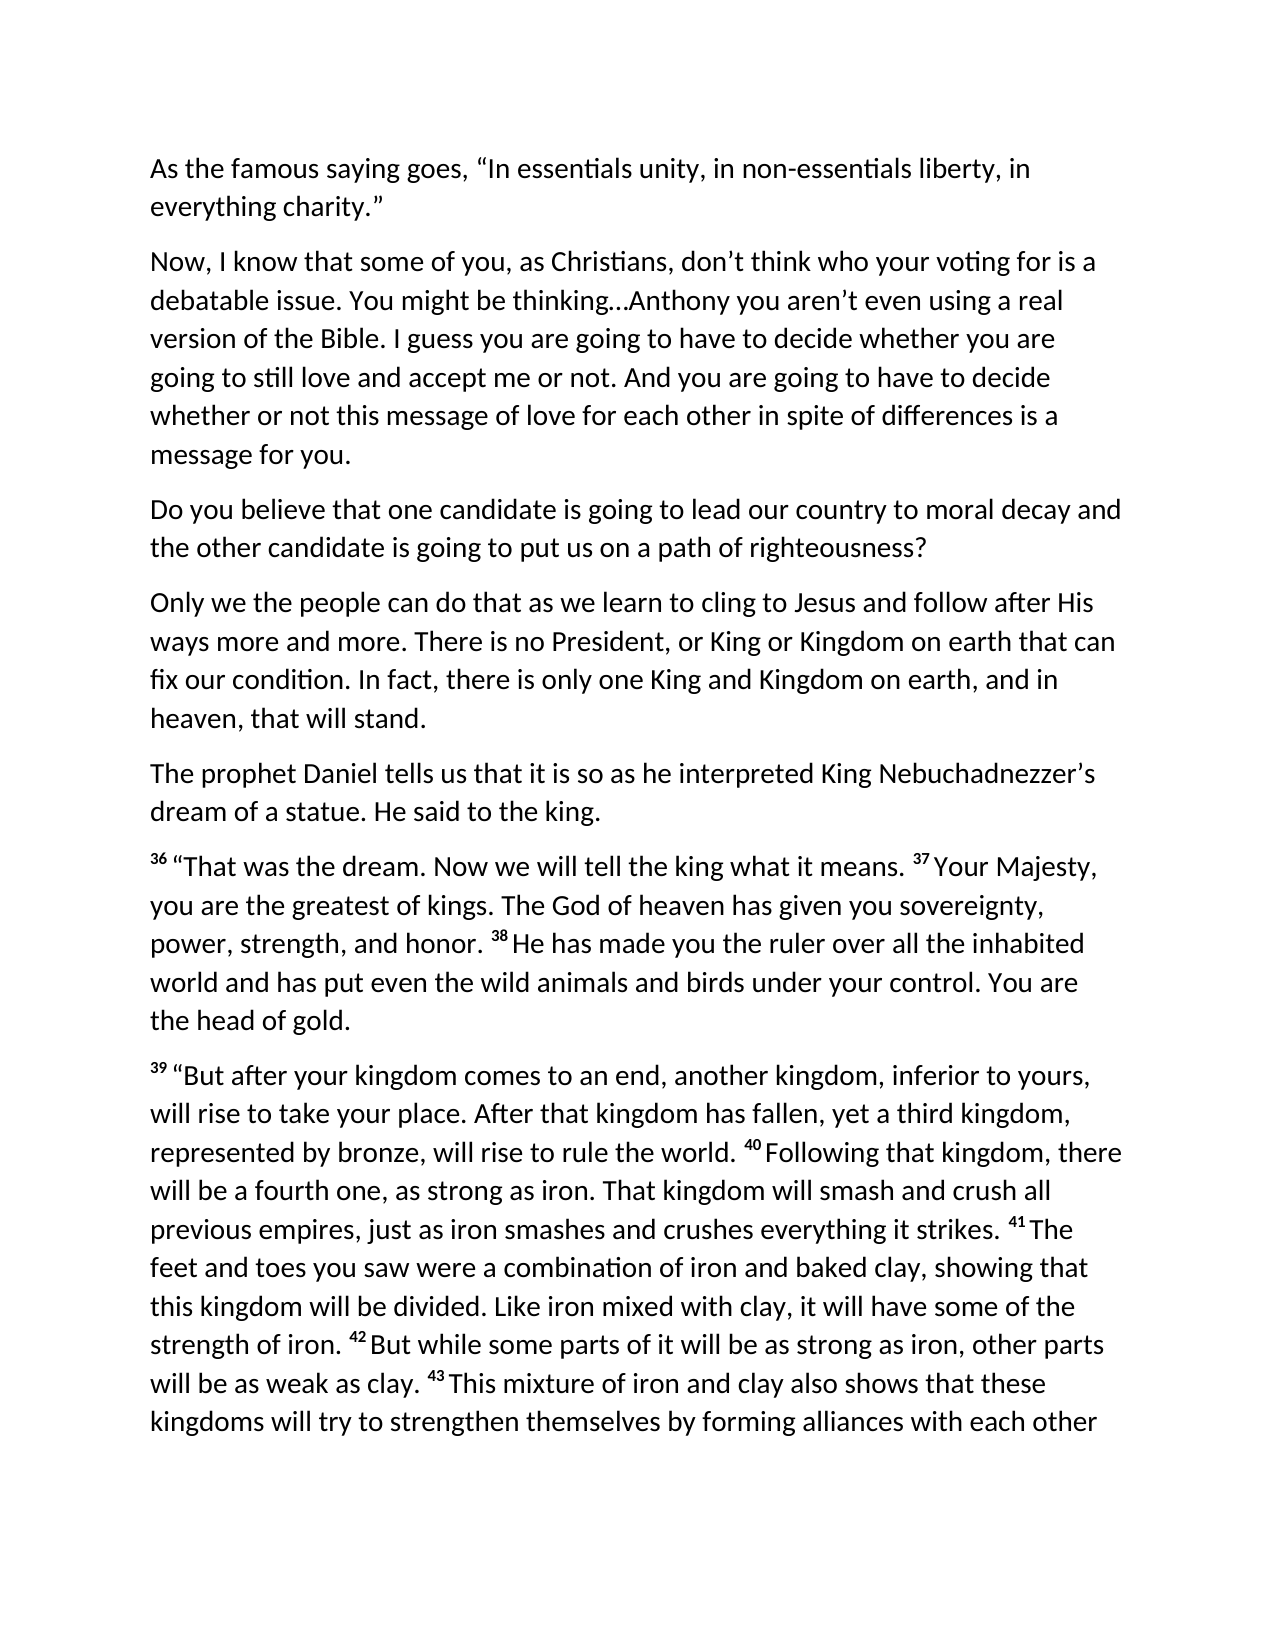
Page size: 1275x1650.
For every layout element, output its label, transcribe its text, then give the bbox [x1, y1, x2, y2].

text As the famous saying goes, “In essentials unity, in non-essentials liberty, in everything charity.” [150, 150, 1125, 224]
text The prophet Daniel tells us that it is so as he interpreted King Nebuchadnezzer’s dream of a statue. He said to the king. [150, 755, 1125, 829]
text Only we the people can do that as we learn to cling to Jesus and follow after His ways more and more. There is no President, or King or Kingdom on earth that can fix our condition. In fact, there is only one King and Kingdom on earth, and in heaven, that will stand. [150, 584, 1125, 735]
text Now, I know that some of you, as Christians, don’t think who your voting for is a debatable issue. You might be thinking…Anthony you aren’t even using a real version of the Bible. I guess you are going to have to decide whether you are going to still love and accept me or not. And you are going to have to decide whether or not this message of love for each other in spite of differences is a message for you. [150, 243, 1125, 471]
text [150, 1057, 1125, 1439]
text 36 “That was the dream. Now we will tell the king what it means. 37 Your Majesty, you are the greatest of kings. The God of heaven has given you sovereignty, power, strength, and honor. 38 He has made you the ruler over all the inhabited world and has put even the wild animals and birds under your control. You are the head of gold. [150, 848, 1125, 1038]
text Do you believe that one candidate is going to lead our country to moral decay and the other candidate is going to put us on a path of righteousness? [150, 491, 1125, 565]
